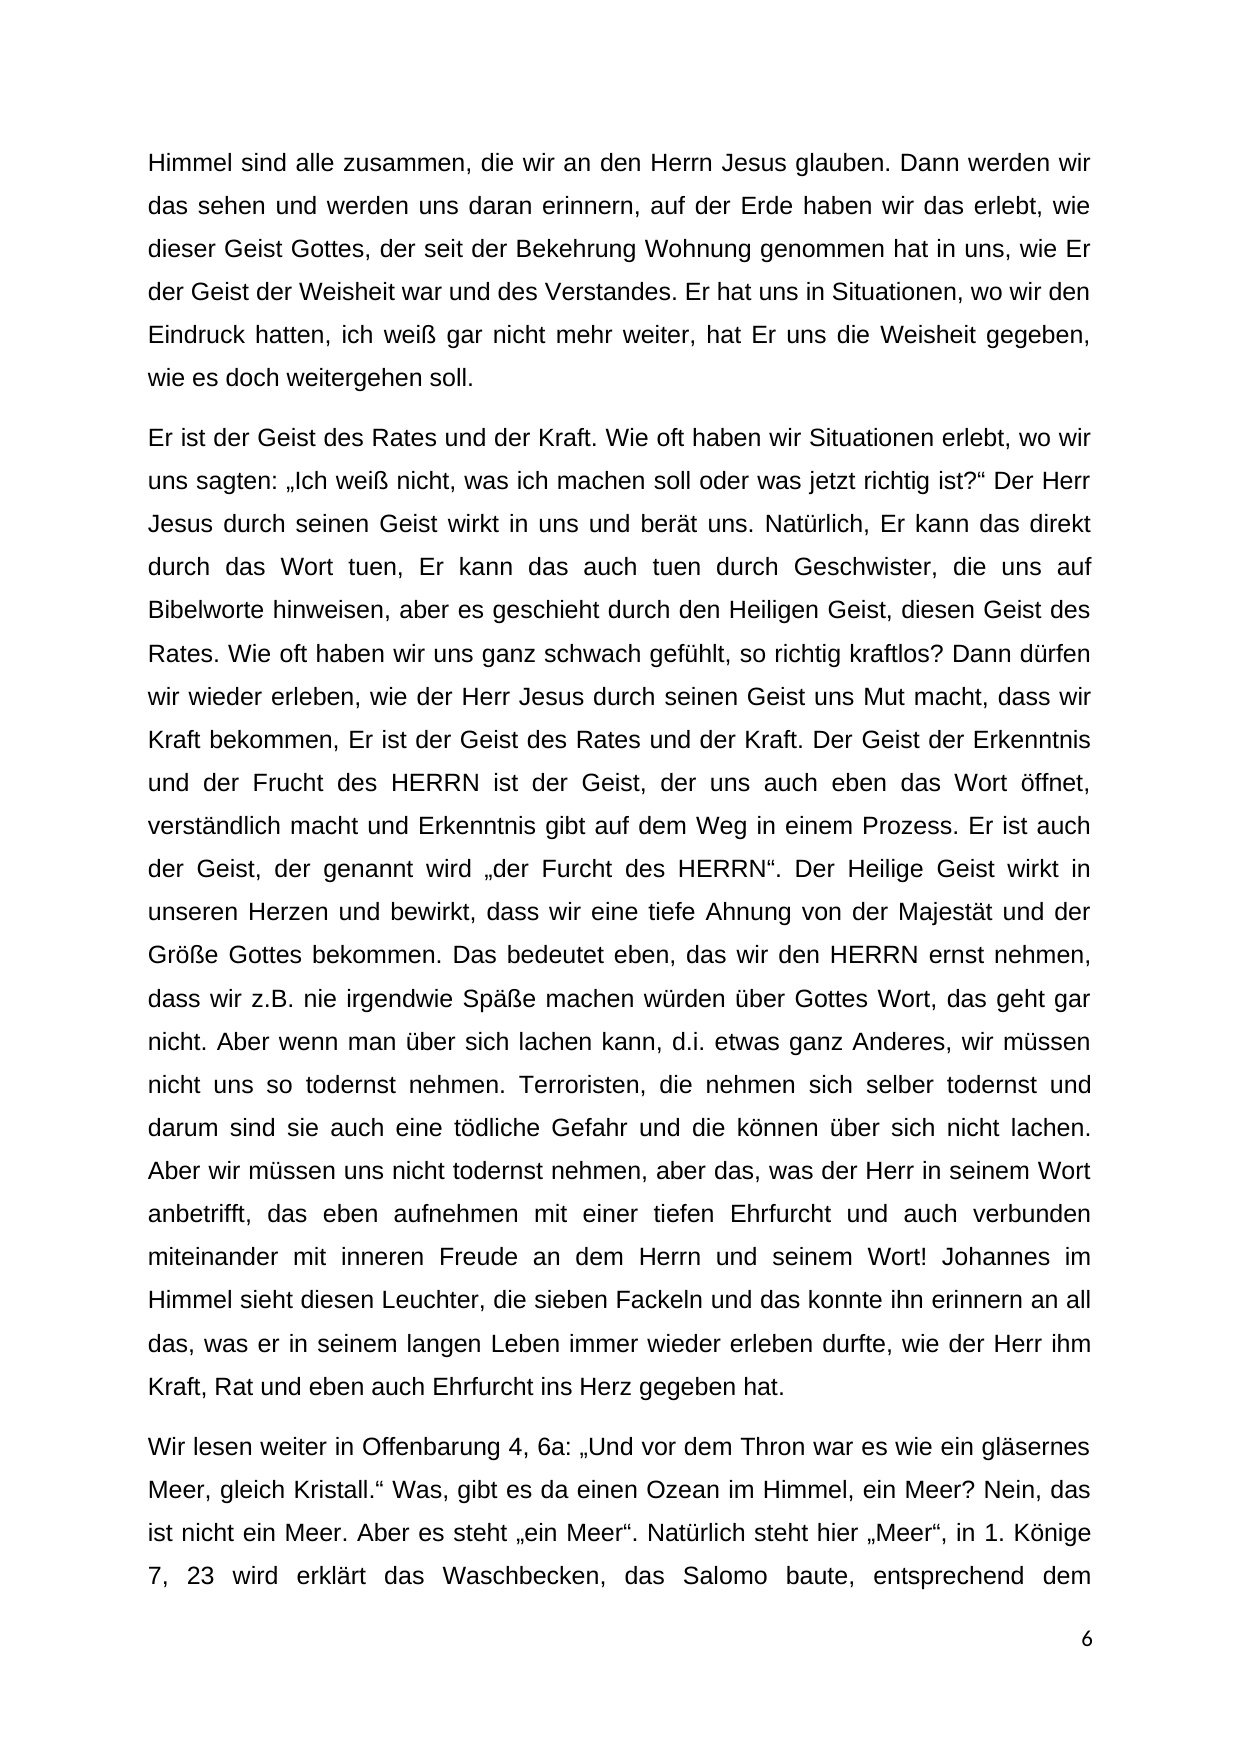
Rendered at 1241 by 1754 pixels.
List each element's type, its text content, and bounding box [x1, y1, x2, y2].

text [148, 1432, 1093, 1590]
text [148, 148, 1093, 392]
text Er ist der Geist des Rates und der Kraft. Wie oft haben wir Situationen erlebt, wo wir uns sagten: „Ich weiß nicht, was ich machen soll oder was jetzt richtig ist?“ Der Herr Jesus durch seinen Geist wirkt in uns und berät uns. Natürlich, Er kann das direkt durch das Wort tuen, Er kann das auch tuen durch Geschwister, die uns auf Bibelworte hinweisen, aber es geschieht durch den Heiligen Geist, diesen Geist des Rates. Wie oft haben wir uns ganz schwach gefühlt, so richtig kraftlos? Dann dürfen wir wieder erleben, wie der Herr Jesus durch seinen Geist uns Mut macht, dass wir Kraft bekommen, Er ist der Geist des Rates und der Kraft. Der Geist der Erkenntnis und der Frucht des HERRN ist der Geist, der uns auch eben das Wort öffnet, verständlich macht und Erkenntnis gibt auf dem Weg in einem Prozess. Er ist auch der Geist, der genannt wird „der Furcht des HERRN“. Der Heilige Geist wirkt in unseren Herzen und bewirkt, dass wir eine tiefe Ahnung von der Majestät und der Größe Gottes bekommen. Das bedeutet eben, das wir den HERRN ernst nehmen, dass wir z.B. nie irgendwie Späße machen würden über Gottes Wort, das geht gar nicht. Aber wenn man über sich lachen kann, d.i. etwas ganz Anderes, wir müssen nicht uns so todernst nehmen. Terroristen, die nehmen sich selber todernst und darum sind sie auch eine tödliche Gefahr und die können über sich nicht lachen. Aber wir müssen uns nicht todernst nehmen, aber das, was der Herr in seinem Wort anbetrifft, das eben aufnehmen mit einer tiefen Ehrfurcht und auch verbunden miteinander mit inneren Freude an dem Herrn und seinem Wort! Johannes im Himmel sieht diesen Leuchter, die sieben Fackeln und das konnte ihn erinnern an all das, was er in seinem langen Leben immer wieder erleben durfte, wie der Herr ihm Kraft, Rat und eben auch Ehrfurcht ins Herz gegeben hat. [148, 423, 1093, 1401]
